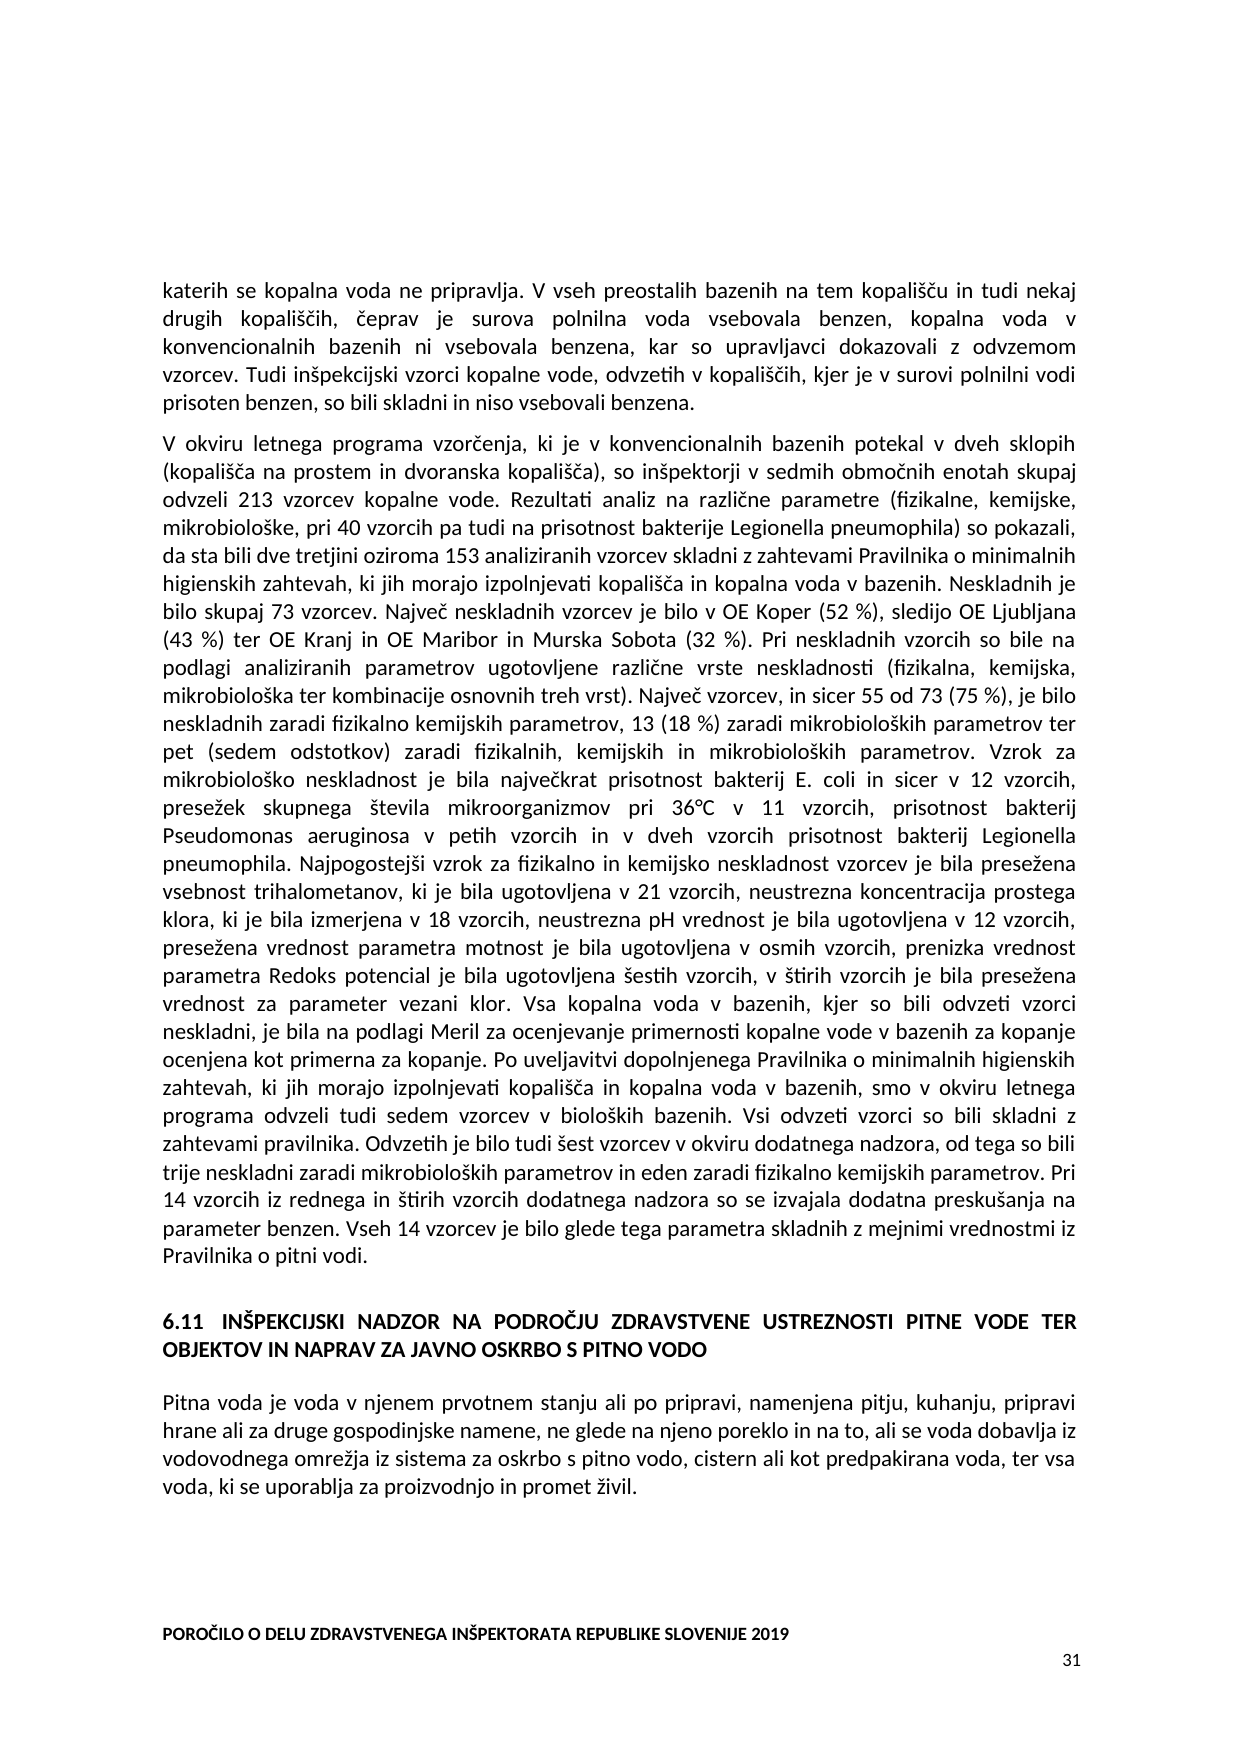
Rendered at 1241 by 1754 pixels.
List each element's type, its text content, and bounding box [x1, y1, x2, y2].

text V okviru letnega programa vzorčenja, ki je v konvencionalnih bazenih potekal v dveh sklopih (kopališča na prostem in dvoranska kopališča), so inšpektorji v sedmih območnih enotah skupaj odvzeli 213 vzorcev kopalne vode. Rezultati analiz na različne parametre (fizikalne, kemijske, mikrobiološke, pri 40 vzorcih pa tudi na prisotnost bakterije Legionella pneumophila) so pokazali, da sta bili dve tretjini oziroma 153 analiziranih vzorcev skladni z zahtevami Pravilnika o minimalnih higienskih zahtevah, ki jih morajo izpolnjevati kopališča in kopalna voda v bazenih. Neskladnih je bilo skupaj 73 vzorcev. Največ neskladnih vzorcev je bilo v OE Koper (52 %), sledijo OE Ljubljana (43 %) ter OE Kranj in OE Maribor in Murska Sobota (32 %). Pri neskladnih vzorcih so bile na podlagi analiziranih parametrov ugotovljene različne vrste neskladnosti (fizikalna, kemijska, mikrobiološka ter kombinacije osnovnih treh vrst). Največ vzorcev, in sicer 55 od 73 (75 %), je bilo neskladnih zaradi fizikalno kemijskih parametrov, 13 (18 %) zaradi mikrobioloških parametrov ter pet (sedem odstotkov) zaradi fizikalnih, kemijskih in mikrobioloških parametrov. Vzrok za mikrobiološko neskladnost je bila največkrat prisotnost bakterij E. coli in sicer v 12 vzorcih, presežek skupnega števila mikroorganizmov pri 36°C v 11 vzorcih, prisotnost bakterij Pseudomonas aeruginosa v petih vzorcih in v dveh vzorcih prisotnost bakterij Legionella pneumophila. Najpogostejši vzrok za fizikalno in kemijsko neskladnost vzorcev je bila presežena vsebnost trihalometanov, ki je bila ugotovljena v 21 vzorcih, neustrezna koncentracija prostega klora, ki je bila izmerjena v 18 vzorcih, neustrezna pH vrednost je bila ugotovljena v 12 vzorcih, presežena vrednost parametra motnost je bila ugotovljena v osmih vzorcih, prenizka vrednost parametra Redoks potencial je bila ugotovljena šestih vzorcih, v štirih vzorcih je bila presežena vrednost za parameter vezani klor. Vsa kopalna voda v bazenih, kjer so bili odvzeti vzorci neskladni, je bila na podlagi Meril za ocenjevanje primernosti kopalne vode v bazenih za kopanje ocenjena kot primerna za kopanje. Po uveljavitvi dopolnjenega Pravilnika o minimalnih higienskih zahtevah, ki jih morajo izpolnjevati kopališča in kopalna voda v bazenih, smo v okviru letnega programa odvzeli tudi sedem vzorcev v bioloških bazenih. Vsi odvzeti vzorci so bili skladni z zahtevami pravilnika. Odvzetih je bilo tudi šest vzorcev v okviru dodatnega nadzora, od tega so bili trije neskladni zaradi mikrobioloških parametrov in eden zaradi fizikalno kemijskih parametrov. Pri 14 vzorcih iz rednega in štirih vzorcih dodatnega nadzora so se izvajala dodatna preskušanja na parameter benzen. Vseh 14 vzorcev je bilo glede tega parametra skladnih z mejnimi vrednostmi iz Pravilnika o pitni vodi. [162, 429, 1078, 1270]
text Pitna voda je voda v njenem prvotnem stanju ali po pripravi, namenjena pitju, kuhanju, pripravi hrane ali za druge gospodinjske namene, ne glede na njeno poreklo in na to, ali se voda dobavlja iz vodovodnega omrežja iz sistema za oskrbo s pitno vodo, cistern ali kot predpakirana voda, ter vsa voda, ki se uporablja za proizvodnjo in promet živil. [162, 1388, 1078, 1500]
subtitle INŠPEKCIJSKI NADZOR NA PODROČJU ZDRAVSTVENE USTREZNOSTI PITNE VODE TER OBJEKTOV IN NAPRAV ZA JAVNO OSKRBO S PITNO VODO [162, 1307, 1078, 1363]
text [162, 276, 1078, 417]
